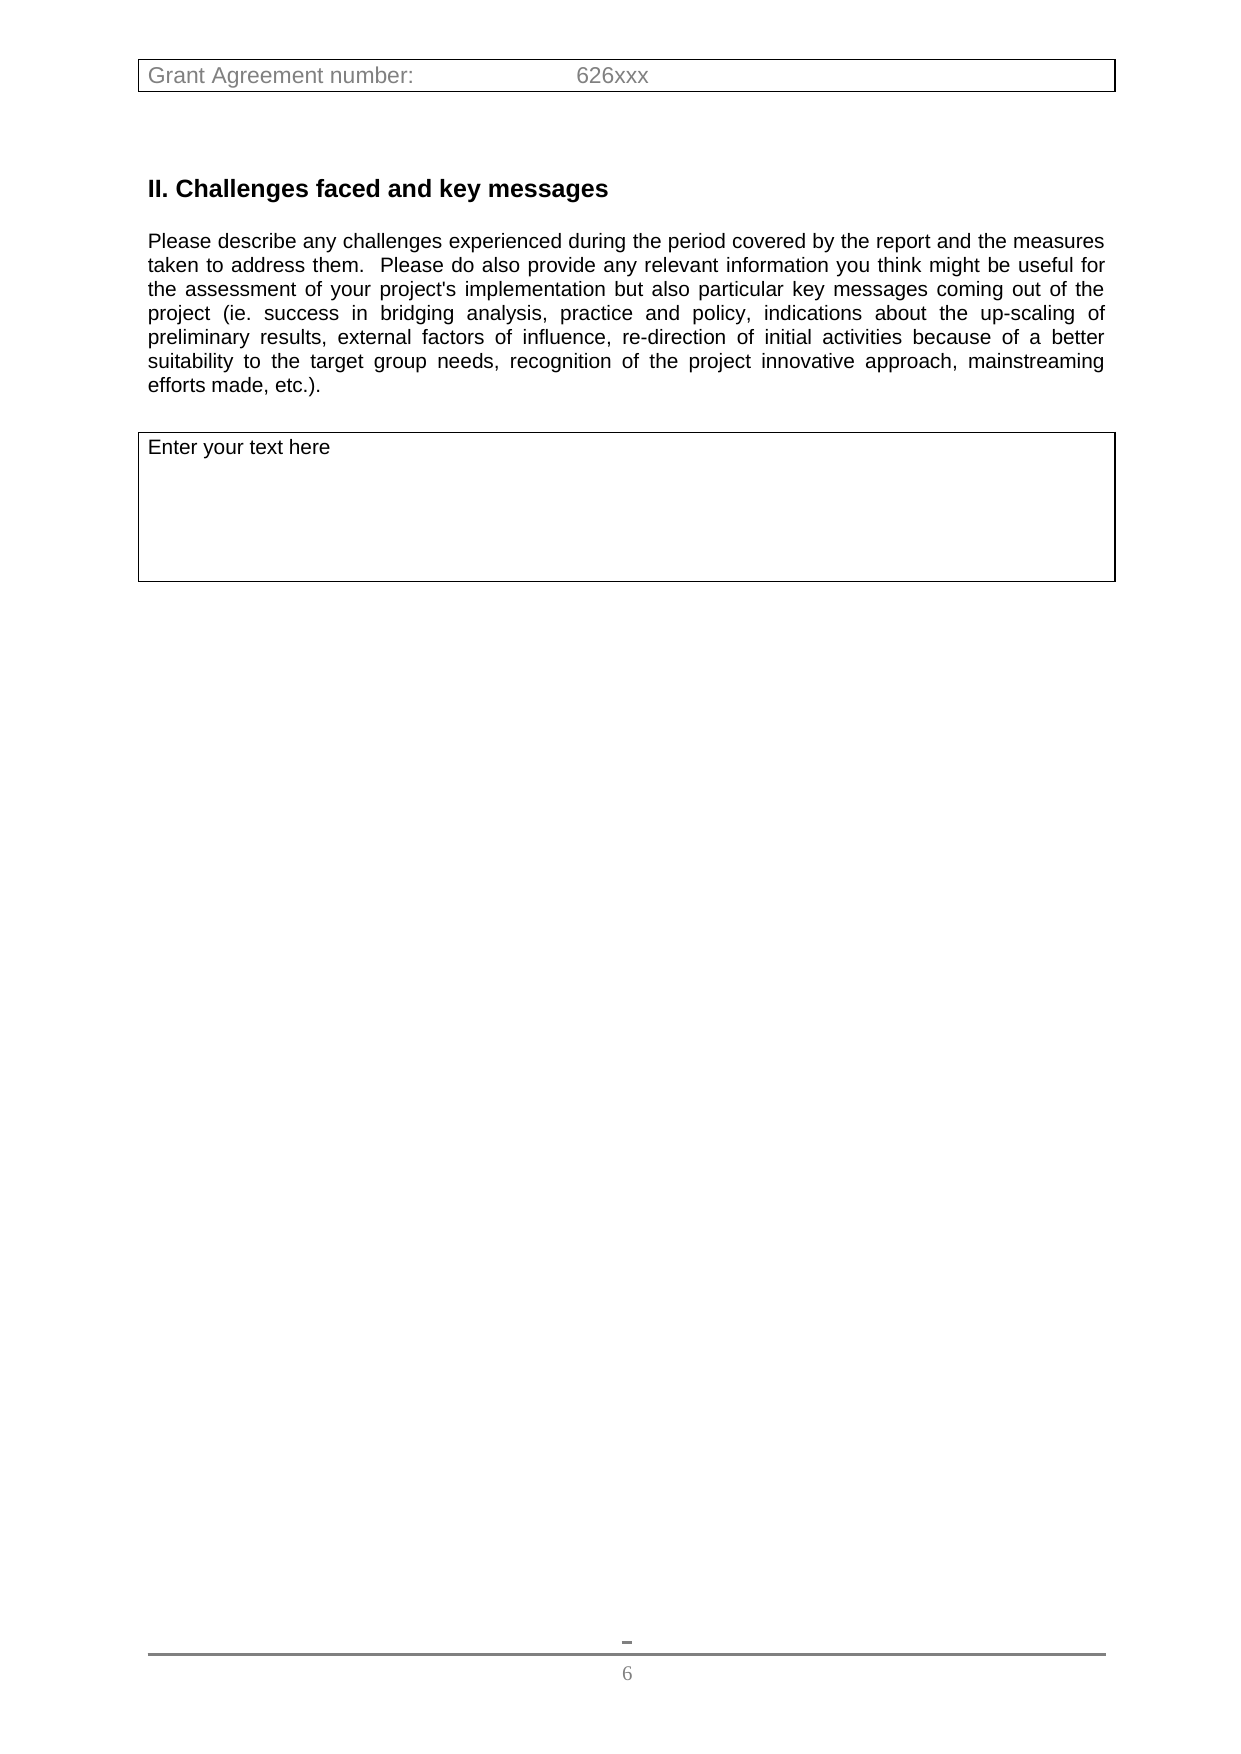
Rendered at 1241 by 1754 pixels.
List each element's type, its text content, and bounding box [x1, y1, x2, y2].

text Enter your text here [139, 433, 1114, 459]
text II. Challenges faced and key messages [148, 174, 1106, 203]
text Please describe any challenges experienced during the period covered by the report and the measures taken to address them. Please do also provide any relevant information you think might be useful for the assessment of your project's implementation but also particular key messages coming out of the project (ie. success in bridging analysis, practice and policy, indications about the up-scaling of preliminary results, external factors of influence, re-direction of initial activities because of a better suitability to the target group needs, recognition of the project innovative approach, mainstreaming efforts made, etc.). [148, 229, 1106, 397]
